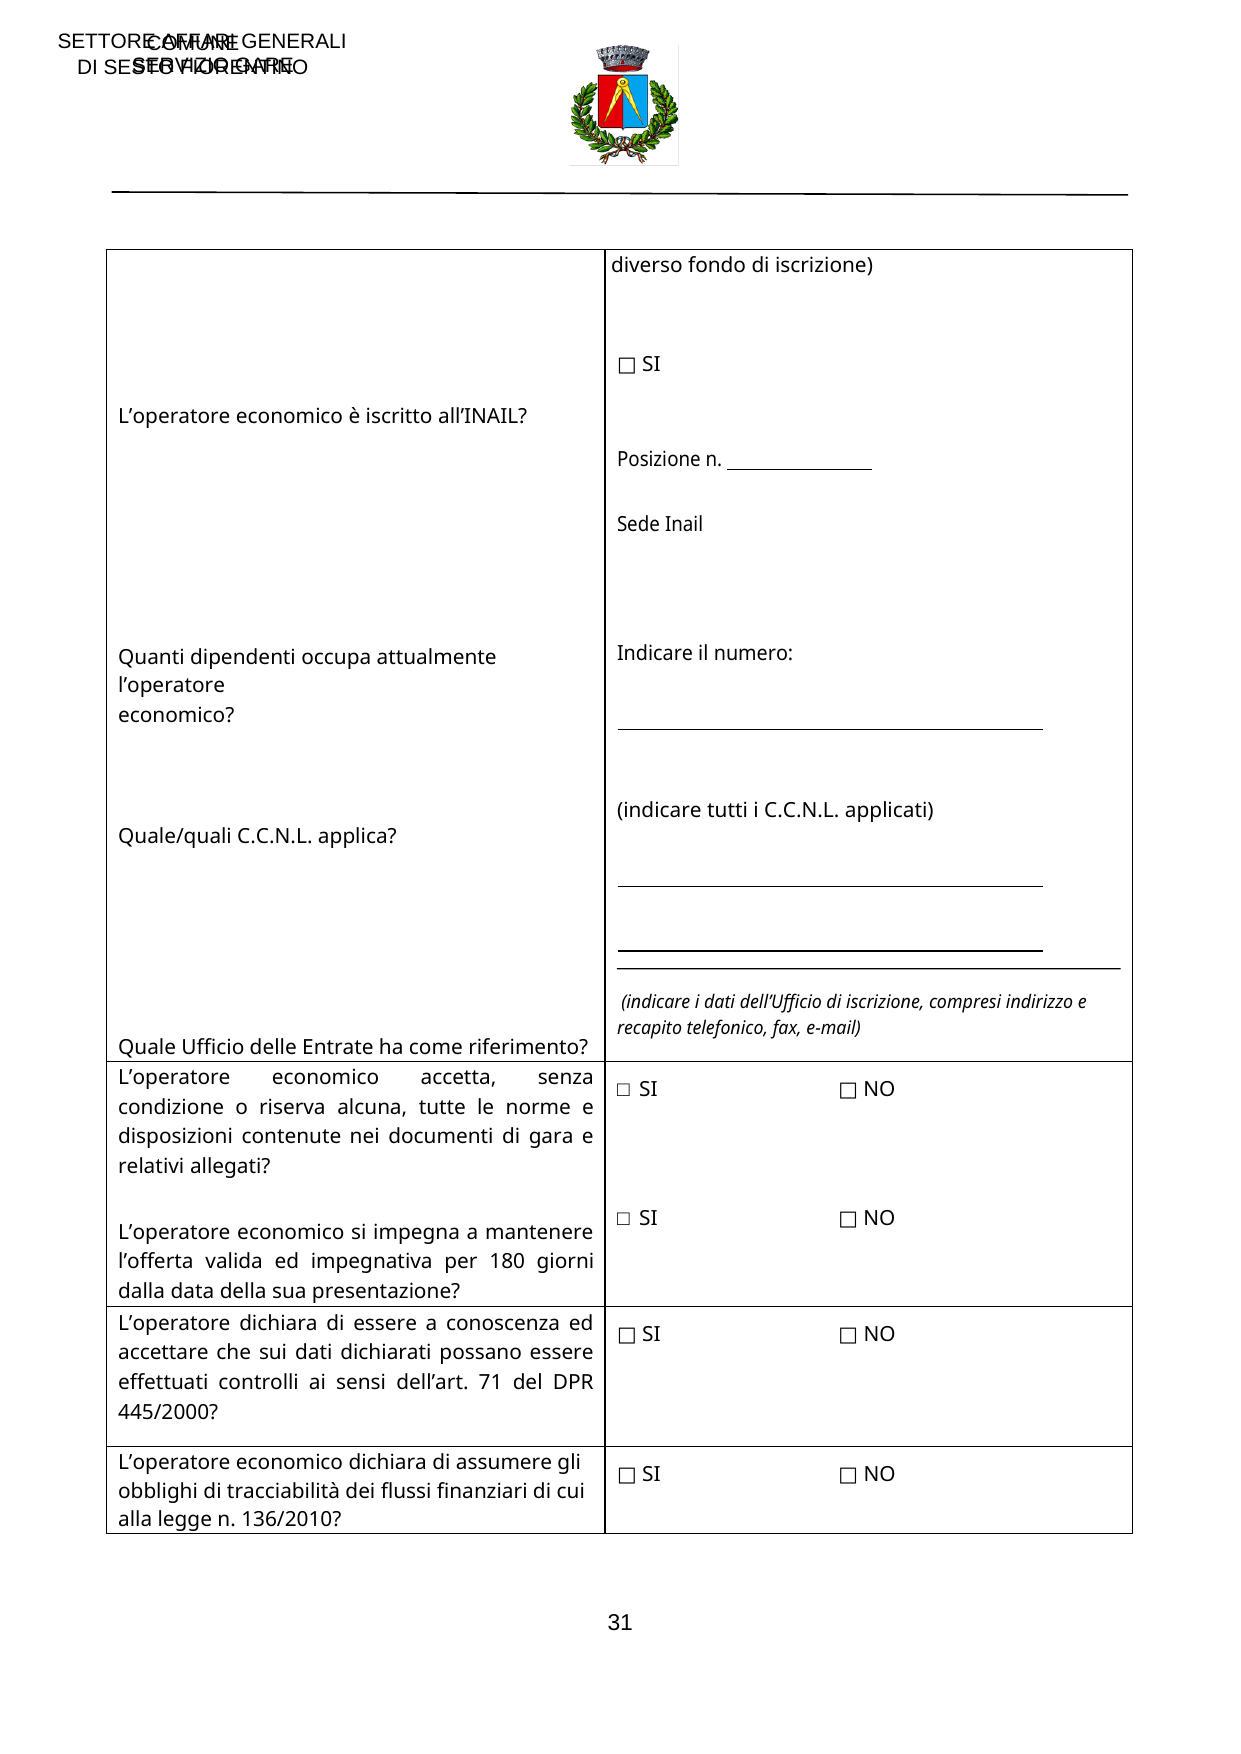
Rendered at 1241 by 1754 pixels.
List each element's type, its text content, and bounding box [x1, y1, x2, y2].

picture [569, 45, 679, 166]
table_header L’operatore economico è iscritto all’INAIL? Quanti dipendenti occupa attualmente l’operatore economico? Quale/quali C.C.N.L. applica? Quale Ufficio delle Entrate ha come riferimento? [107, 250, 604, 1061]
table_cell L’operatore economico accetta, senza condizione o riserva alcuna, tutte le norme e disposizioni contenute nei documenti di gara e relativi allegati? L’operatore economico si impegna a mantenere l’offerta valida ed impegnativa per 180 giorni dalla data della sua presentazione? [107, 1062, 604, 1306]
table_cell □ SI □ NO [606, 1307, 1132, 1446]
table_header diverso fondo di iscrizione) □ SI Posizione n. Sede Inail Indicare il numero: (indicare tutti i C.C.N.L. applicati) (indicare i dati dell’Ufficio di iscrizione, compresi indirizzo e recapito telefonico, fax, e-mail) [606, 250, 1132, 1061]
table_cell □ SI □ NO [606, 1447, 1132, 1533]
table_cell L’operatore dichiara di essere a conoscenza ed accettare che sui dati dichiarati possano essere effettuati controlli ai sensi dell’art. 71 del DPR 445/2000? [107, 1307, 604, 1446]
table_cell SI □ NO SI □ NO [606, 1062, 1132, 1306]
table_cell L’operatore economico dichiara di assumere gli obblighi di tracciabilità dei flussi finanziari di cui alla legge n. 136/2010? [107, 1447, 604, 1533]
